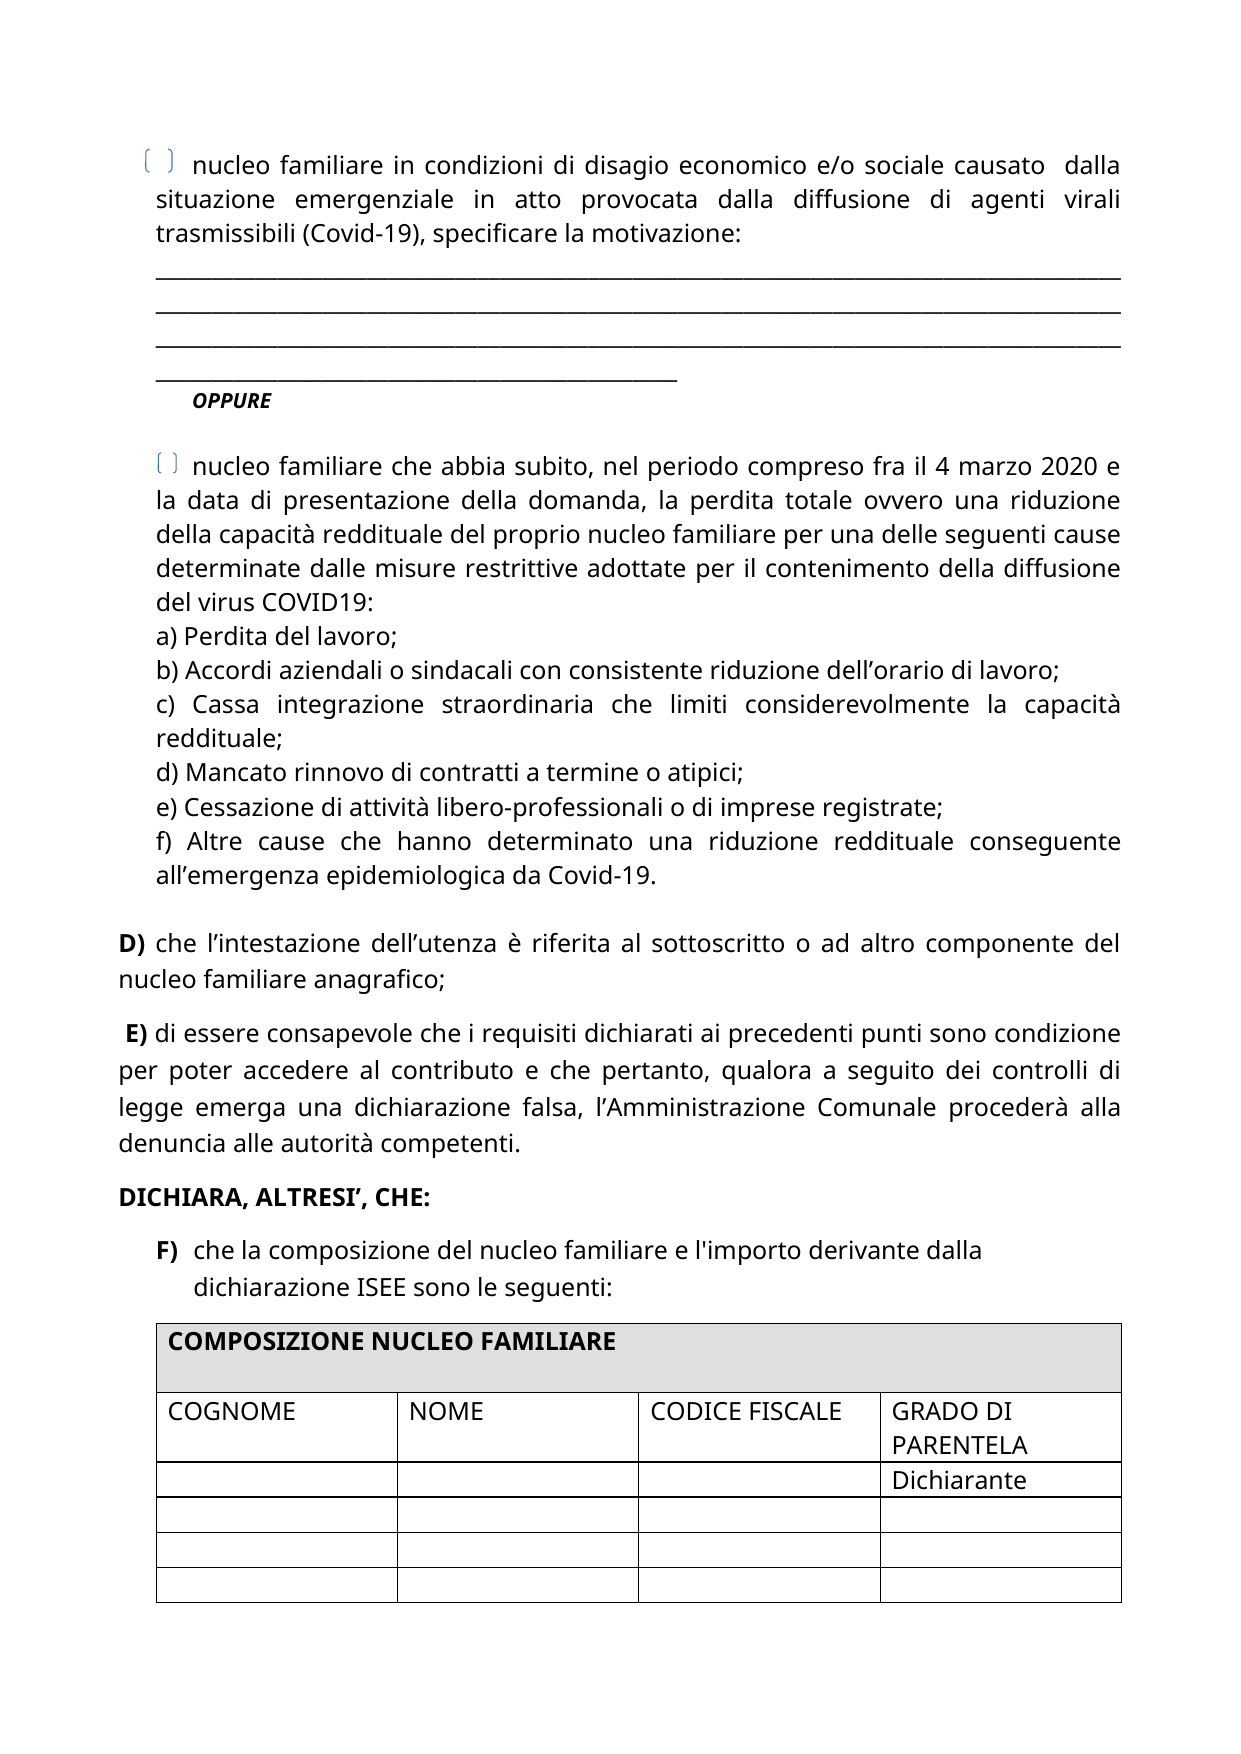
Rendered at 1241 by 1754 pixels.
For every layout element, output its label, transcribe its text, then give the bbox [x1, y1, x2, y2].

table_cell [157, 1463, 397, 1496]
table_cell [157, 1498, 397, 1532]
table_cell [639, 1463, 880, 1496]
table_cell [398, 1568, 638, 1602]
table_cell GRADO DI PARENTELA [881, 1393, 1121, 1461]
text ____________________________________________________________________________________________________________________________________________________________________________________________________________________________________________________________________________________________________________________ [156, 250, 1122, 386]
text E) di essere consapevole che i requisiti dichiarati ai precedenti punti sono condizione per poter accedere al contributo e che pertanto, qualora a seguito dei controlli di legge emerga una dichiarazione falsa, l’Amministrazione Comunale procederà alla denuncia alle autorità competenti. [118, 1016, 1122, 1160]
text D) che l’intestazione dell’utenza è riferita al sottoscritto o ad altro componente del nucleo familiare anagrafico; [118, 925, 1122, 996]
table_cell [881, 1498, 1121, 1532]
text DICHIARA, ALTRESI’, CHE: [118, 1179, 1122, 1213]
table_cell [157, 1568, 397, 1602]
table_cell CODICE FISCALE [639, 1393, 880, 1461]
table_header COMPOSIZIONE NUCLEO FAMILIARE [157, 1324, 1121, 1392]
table_cell [398, 1463, 638, 1496]
table_cell Dichiarante [881, 1463, 1121, 1496]
text a) Perdita del lavoro; [156, 619, 1122, 653]
table_cell [639, 1568, 880, 1602]
table_cell [639, 1533, 880, 1567]
table_cell [398, 1533, 638, 1567]
list che la composizione del nucleo familiare e l'importo derivante dalla dichiarazione ISEE sono le seguenti: [156, 1233, 1122, 1304]
table_cell [157, 1533, 397, 1567]
text nucleo familiare in condizioni di disagio economico e/o sociale causato dalla situazione emergenziale in atto provocata dalla diffusione di agenti virali trasmissibili (Covid-19), specificare la motivazione: [156, 148, 1122, 250]
text d) Mancato rinnovo di contratti a termine o atipici; [156, 755, 1122, 789]
text OPPURE [156, 386, 1122, 414]
table_cell [639, 1498, 880, 1532]
text c) Cassa integrazione straordinaria che limiti considerevolmente la capacità reddituale; [156, 687, 1122, 755]
text b) Accordi aziendali o sindacali con consistente riduzione dell’orario di lavoro; [156, 653, 1122, 687]
text f) Altre cause che hanno determinato una riduzione reddituale conseguente all’emergenza epidemiologica da Covid-19. [156, 823, 1122, 891]
table_cell COGNOME [157, 1393, 397, 1461]
table_cell [398, 1498, 638, 1532]
table_cell [881, 1568, 1121, 1602]
text nucleo familiare che abbia subito, nel periodo compreso fra il 4 marzo 2020 e la data di presentazione della domanda, la perdita totale ovvero una riduzione della capacità reddituale del proprio nucleo familiare per una delle seguenti cause determinate dalle misure restrittive adottate per il contenimento della diffusione del virus COVID19: [156, 448, 1122, 619]
text e) Cessazione di attività libero-professionali o di imprese registrate; [156, 789, 1122, 823]
table_cell NOME [398, 1393, 638, 1461]
table_cell [881, 1533, 1121, 1567]
